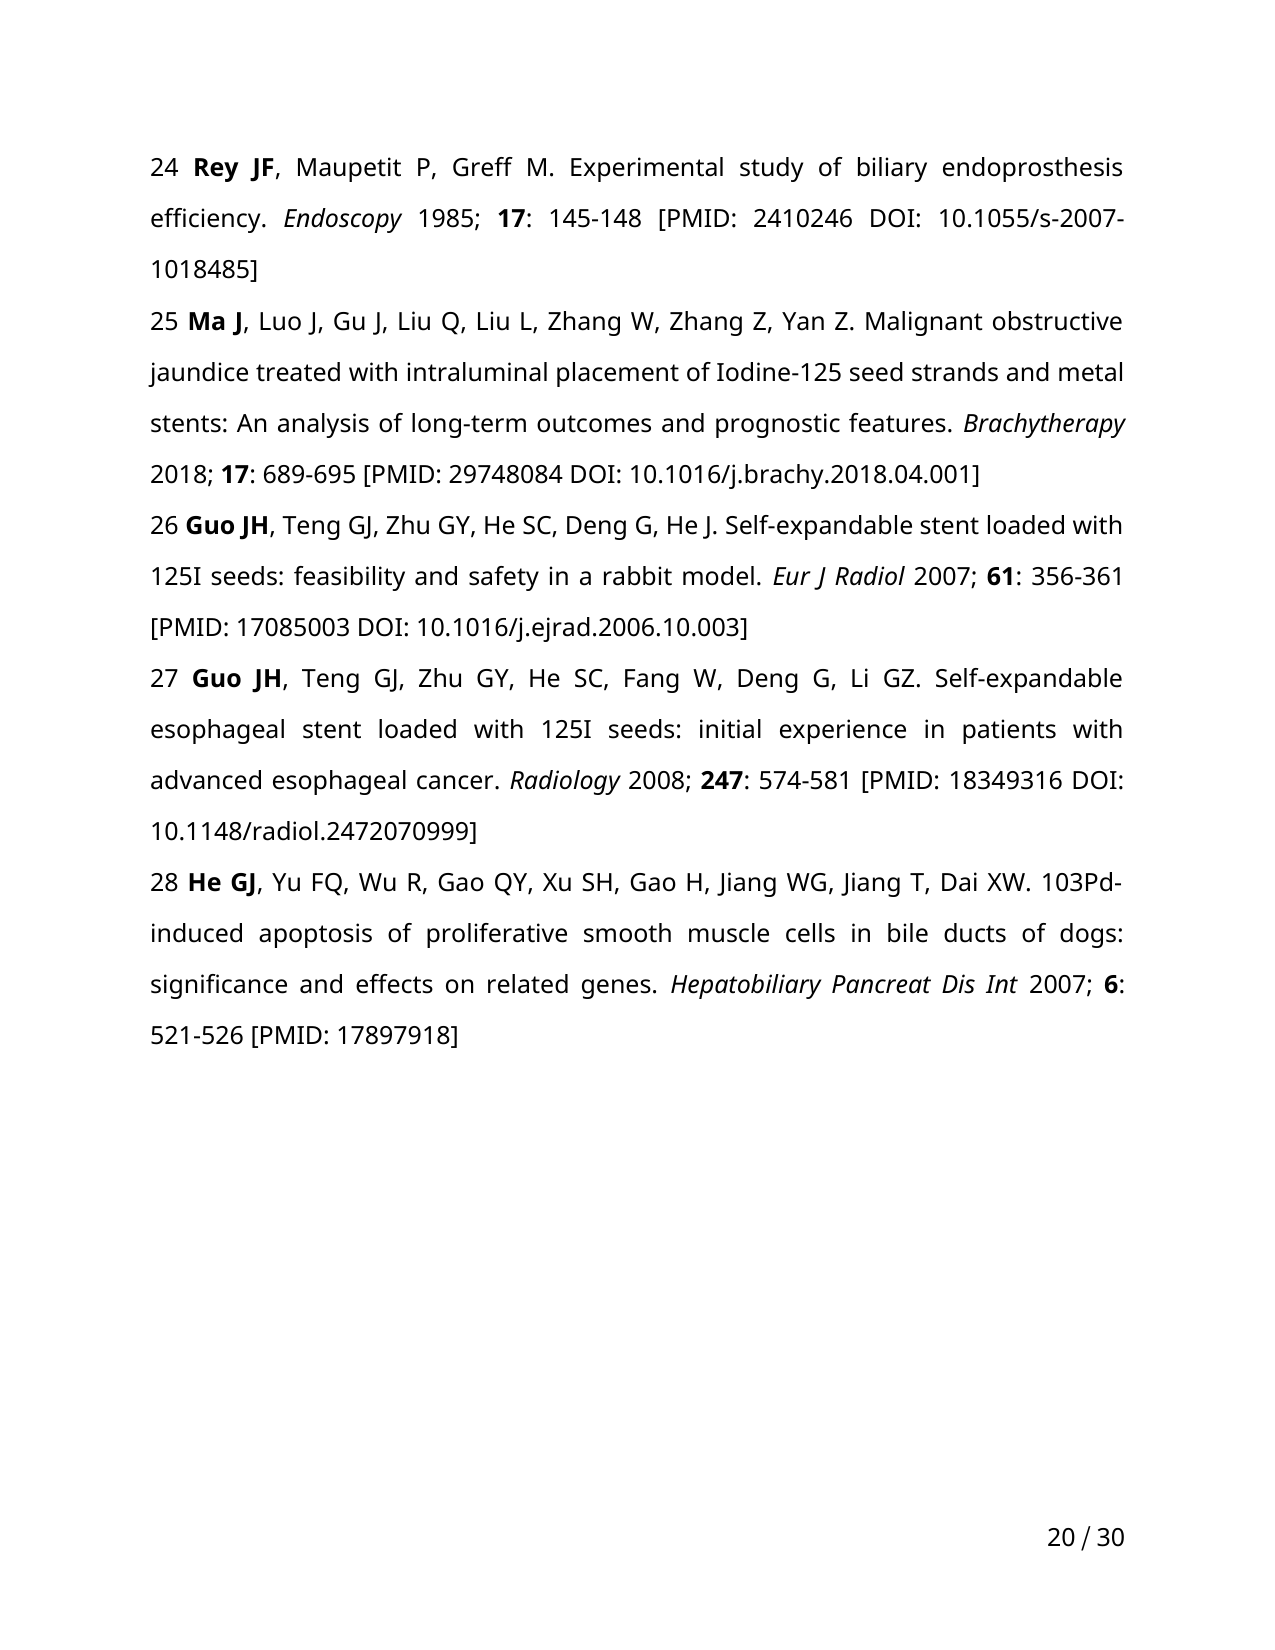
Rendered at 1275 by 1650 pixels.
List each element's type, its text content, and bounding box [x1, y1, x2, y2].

text 26 Guo JH, Teng GJ, Zhu GY, He SC, Deng G, He J. Self-expandable stent loaded with 125I seeds: feasibility and safety in a rabbit model. Eur J Radiol 2007; 61: 356-361 [PMID: 17085003 DOI: 10.1016/j.ejrad.2006.10.003] [150, 507, 1125, 643]
text 27 Guo JH, Teng GJ, Zhu GY, He SC, Fang W, Deng G, Li GZ. Self-expandable esophageal stent loaded with 125I seeds: initial experience in patients with advanced esophageal cancer. Radiology 2008; 247: 574-581 [PMID: 18349316 DOI: 10.1148/radiol.2472070999] [150, 660, 1125, 848]
text 25 Ma J, Luo J, Gu J, Liu Q, Liu L, Zhang W, Zhang Z, Yan Z. Malignant obstructive jaundice treated with intraluminal placement of Iodine-125 seed strands and metal stents: An analysis of long-term outcomes and prognostic features. Brachytherapy 2018; 17: 689-695 [PMID: 29748084 DOI: 10.1016/j.brachy.2018.04.001] [150, 303, 1125, 490]
text 28 He GJ, Yu FQ, Wu R, Gao QY, Xu SH, Gao H, Jiang WG, Jiang T, Dai XW. 103Pd-induced apoptosis of proliferative smooth muscle cells in bile ducts of dogs: significance and effects on related genes. Hepatobiliary Pancreat Dis Int 2007; 6: 521-526 [PMID: 17897918] [150, 864, 1125, 1052]
text 24 Rey JF, Maupetit P, Greff M. Experimental study of biliary endoprosthesis efficiency. Endoscopy 1985; 17: 145-148 [PMID: 2410246 DOI: 10.1055/s-2007-1018485] [150, 150, 1125, 286]
